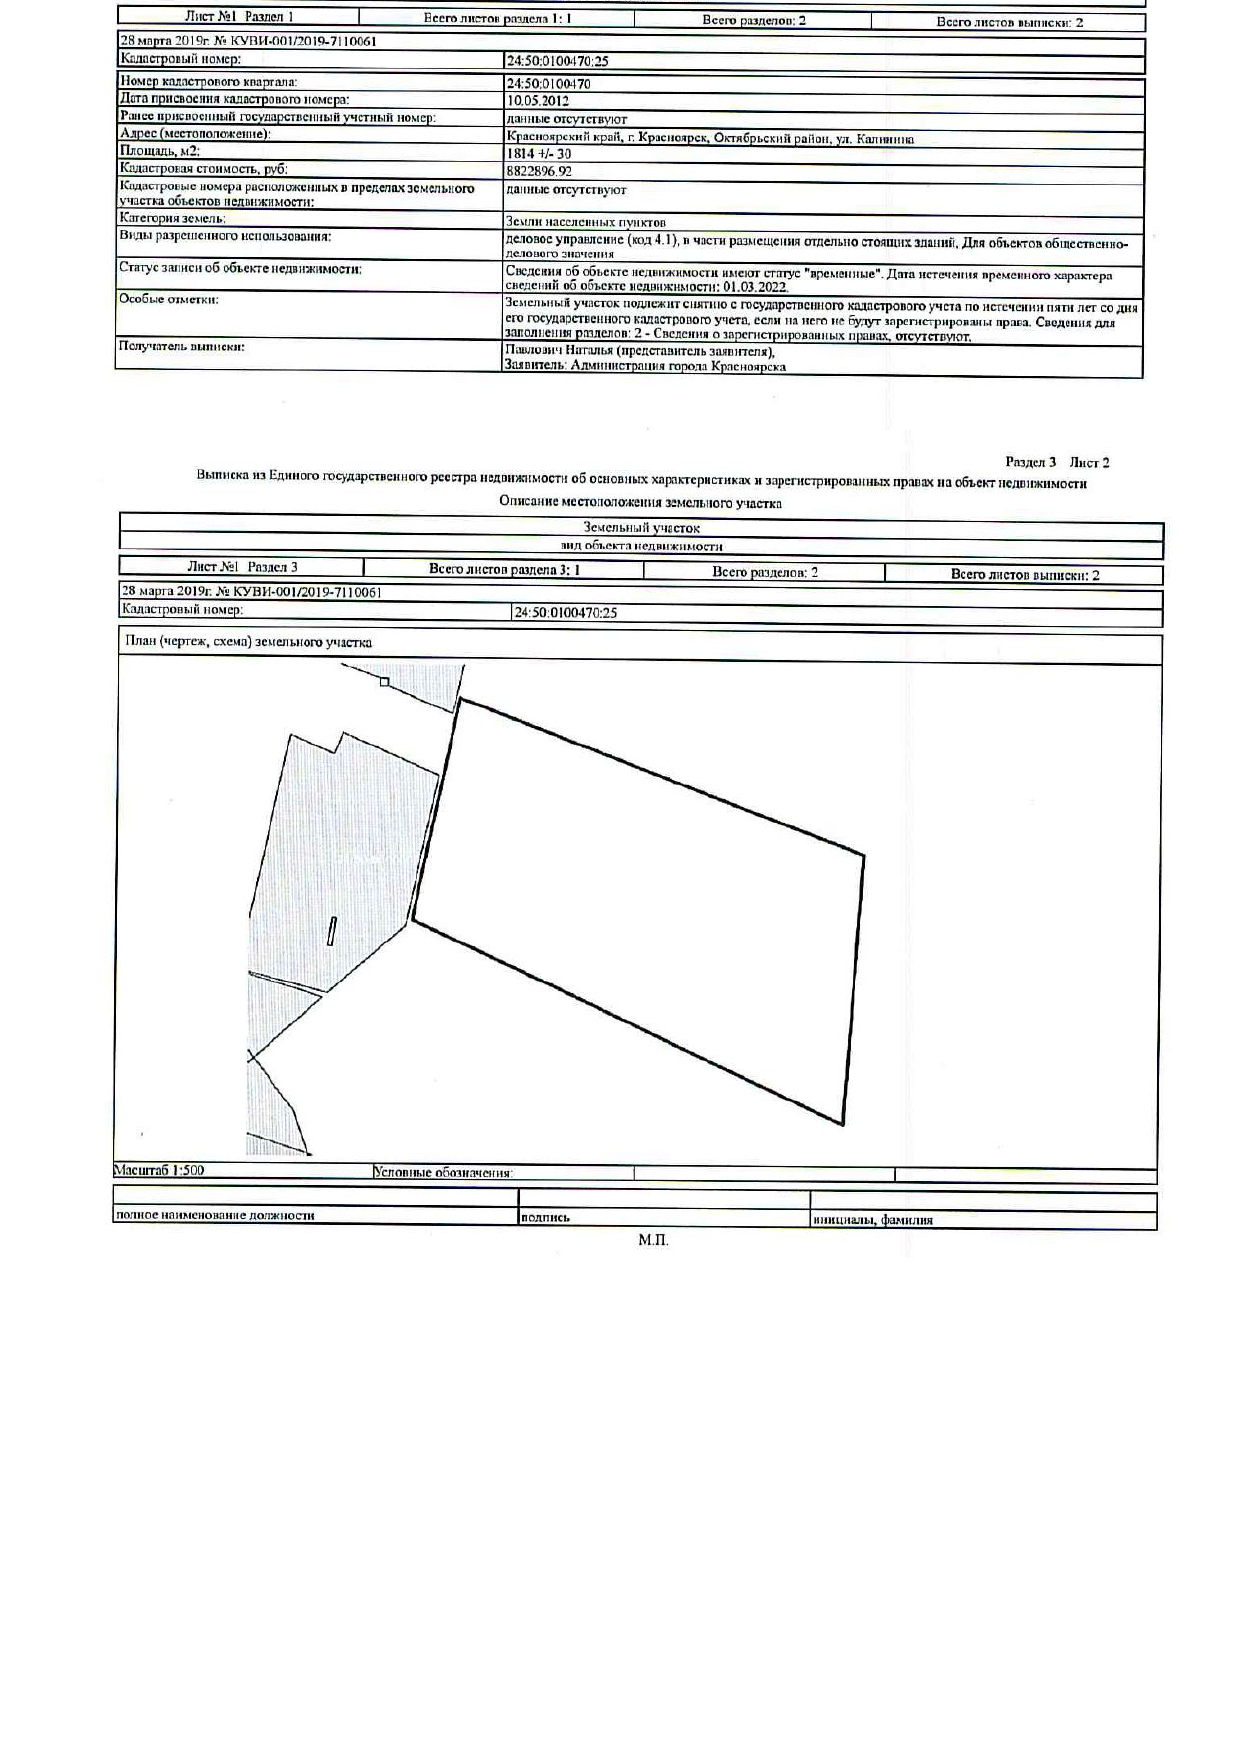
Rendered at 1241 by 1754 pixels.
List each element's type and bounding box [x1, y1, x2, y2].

picture [89, 0, 1181, 1258]
